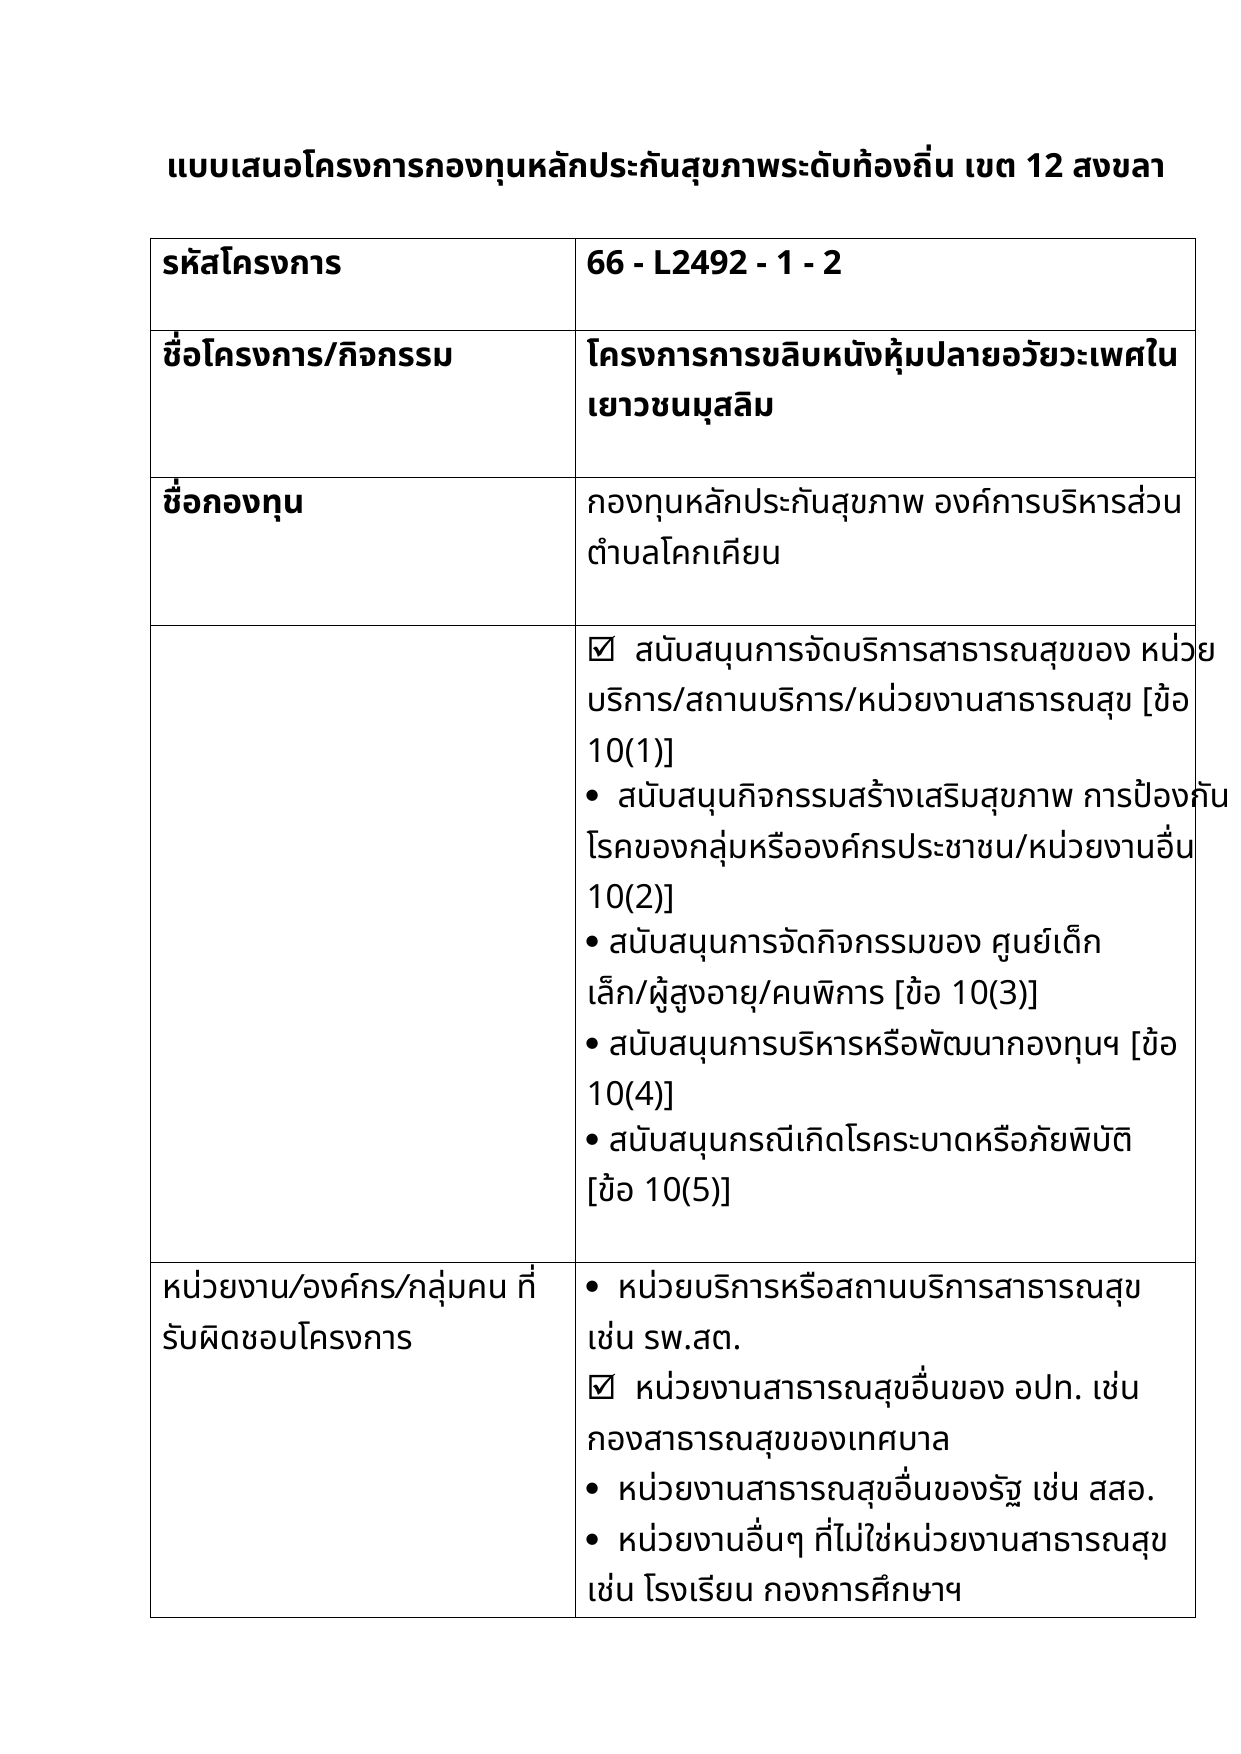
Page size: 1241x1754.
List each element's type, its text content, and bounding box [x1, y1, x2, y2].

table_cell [151, 1263, 575, 1617]
table_cell ชื่อกองทุน [151, 478, 575, 624]
table_cell โครงการการขลิบหนังหุ้มปลายอวัยวะเพศในเยาวชนมุสลิม [576, 331, 1195, 477]
table_cell [151, 626, 575, 1262]
table_cell ชื่อโครงการ/กิจกรรม [151, 331, 575, 477]
table_cell สนับสนุนการจัดบริการสาธารณสุขของ หน่วยบริการ/สถานบริการ/หน่วยงานสาธารณสุข [ข้อ 10(1)] สนับสนุนกิจกรรมสร้างเสริมสุขภาพ การป้องกันโรคของกลุ่มหรือองค์กรประชาชน/หน่วยงานอื่น [ข้อ 10(2)] สนับสนุนการจัดกิจกรรมของ ศูนย์เด็กเล็ก/ผู้สูงอายุ/คนพิการ [ข้อ 10(3)] สนับสนุนการบริหารหรือพัฒนากองทุนฯ [ข้อ 10(4)] สนับสนุนกรณีเกิดโรคระบาดหรือภัยพิบัติ [ข้อ 10(5)] [576, 626, 1195, 1262]
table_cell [576, 1263, 1195, 1617]
text แบบเสนอโครงการกองทุนหลักประกันสุขภาพระดับท้องถิ่น เขต 12 สงขลา [150, 142, 1181, 193]
table_header 66 - L2492 - 1 - 2 [576, 239, 1195, 330]
table_cell กองทุนหลักประกันสุขภาพ องค์การบริหารส่วนตำบลโคกเคียน [576, 478, 1195, 624]
table_header รหัสโครงการ [151, 239, 575, 330]
